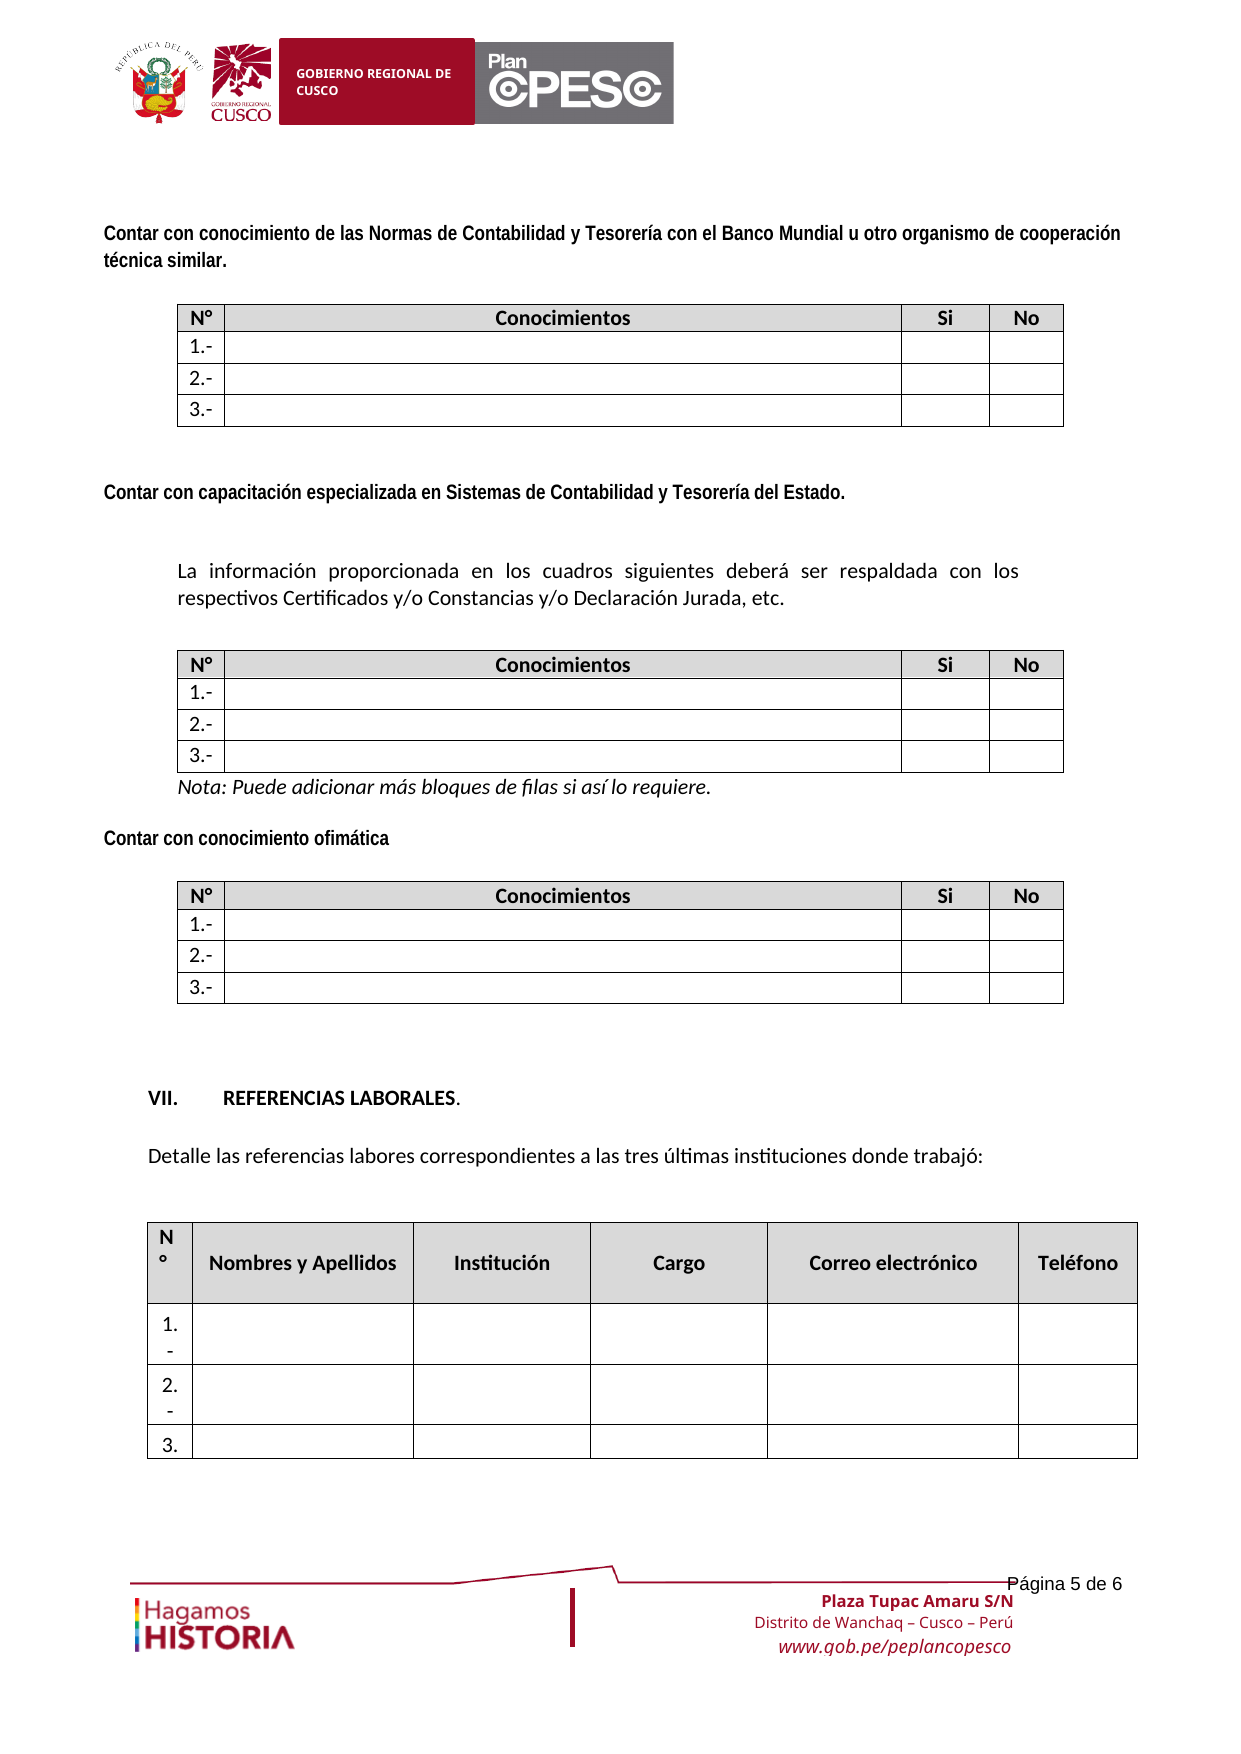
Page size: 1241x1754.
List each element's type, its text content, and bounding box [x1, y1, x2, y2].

table_cell [591, 1365, 767, 1424]
table_cell [902, 710, 989, 740]
table_header N° [178, 305, 224, 331]
table_cell 2.- [148, 1365, 192, 1424]
table_cell [990, 973, 1063, 1003]
table_header Si [902, 882, 989, 909]
table_header Teléfono [1019, 1223, 1137, 1303]
table_cell [990, 741, 1063, 772]
table_cell [414, 1304, 590, 1363]
picture [475, 42, 674, 124]
table_cell [990, 364, 1063, 394]
table_cell [902, 395, 989, 426]
table_header Conocimientos [225, 651, 901, 677]
table_cell 2.- [178, 710, 224, 740]
table_cell [1019, 1425, 1137, 1458]
table_cell [902, 741, 989, 772]
table_cell [225, 910, 901, 940]
text Detalle las referencias labores correspondientes a las tres últimas instituciones donde trabajó: [148, 1142, 1122, 1168]
text Nota: Puede adicionar más bloques de filas si así lo requiere. [103, 773, 1122, 799]
table_cell [768, 1304, 1018, 1363]
table_cell 1.- [178, 332, 224, 363]
picture [130, 1558, 1016, 1592]
table_cell [591, 1304, 767, 1363]
text La información proporcionada en los cuadros siguientes deberá ser respaldada con los respectivos Certificados y/o Constancias y/o Declaración Jurada, etc. [177, 557, 1020, 611]
table_header N° [178, 651, 224, 677]
table_cell 3.- [148, 1425, 192, 1458]
table_cell [990, 332, 1063, 363]
picture [114, 42, 204, 124]
table_cell [902, 973, 989, 1003]
table_cell 1.- [178, 679, 224, 709]
text Contar con conocimiento ofimática [103, 826, 1122, 850]
table_cell [414, 1425, 590, 1458]
table_header N° [148, 1223, 192, 1303]
table_header Institución [414, 1223, 590, 1303]
table_cell [193, 1365, 413, 1424]
table_cell [225, 679, 901, 709]
table_cell [990, 910, 1063, 940]
table_cell [1019, 1304, 1137, 1363]
table_cell [414, 1365, 590, 1424]
text Contar con capacitación especializada en Sistemas de Contabilidad y Tesorería del Estado. [103, 480, 1122, 504]
table_cell [990, 941, 1063, 972]
table_cell [768, 1365, 1018, 1424]
list REFERENCIAS LABORALES. [148, 1084, 1122, 1111]
table_cell [990, 710, 1063, 740]
table_header Correo electrónico [768, 1223, 1018, 1303]
table_cell [225, 332, 901, 363]
table_cell [225, 941, 901, 972]
picture [210, 42, 273, 121]
table_cell [225, 710, 901, 740]
table_cell [225, 395, 901, 426]
table_cell [902, 910, 989, 940]
table_cell [1019, 1365, 1137, 1424]
table_cell [902, 941, 989, 972]
table_cell [193, 1304, 413, 1363]
table_cell 3.- [178, 973, 224, 1003]
table_header N° [178, 882, 224, 909]
table_header No [990, 651, 1063, 677]
table_cell [225, 741, 901, 772]
table_cell 1.- [178, 910, 224, 940]
table_cell [902, 679, 989, 709]
table_header Conocimientos [225, 305, 901, 331]
table_cell [591, 1425, 767, 1458]
table_header No [990, 882, 1063, 909]
table_cell [768, 1425, 1018, 1458]
table_cell [902, 364, 989, 394]
table_cell 1.- [148, 1304, 192, 1363]
table_header Nombres y Apellidos [193, 1223, 413, 1303]
table_cell 2.- [178, 364, 224, 394]
picture [133, 1597, 307, 1657]
table_cell 3.- [178, 741, 224, 772]
table_header Si [902, 305, 989, 331]
text Contar con conocimiento de las Normas de Contabilidad y Tesorería con el Banco Mundial u otro organismo de cooperación técnica similar. [103, 221, 1122, 272]
table_header No [990, 305, 1063, 331]
table_header Conocimientos [225, 882, 901, 909]
table_header Cargo [591, 1223, 767, 1303]
table_header Si [902, 651, 989, 677]
table_cell 2.- [178, 941, 224, 972]
table_cell [193, 1425, 413, 1458]
table_cell [225, 973, 901, 1003]
table_cell [990, 395, 1063, 426]
table_cell 3.- [178, 395, 224, 426]
table_cell [990, 679, 1063, 709]
table_cell [902, 332, 989, 363]
table_cell [225, 364, 901, 394]
